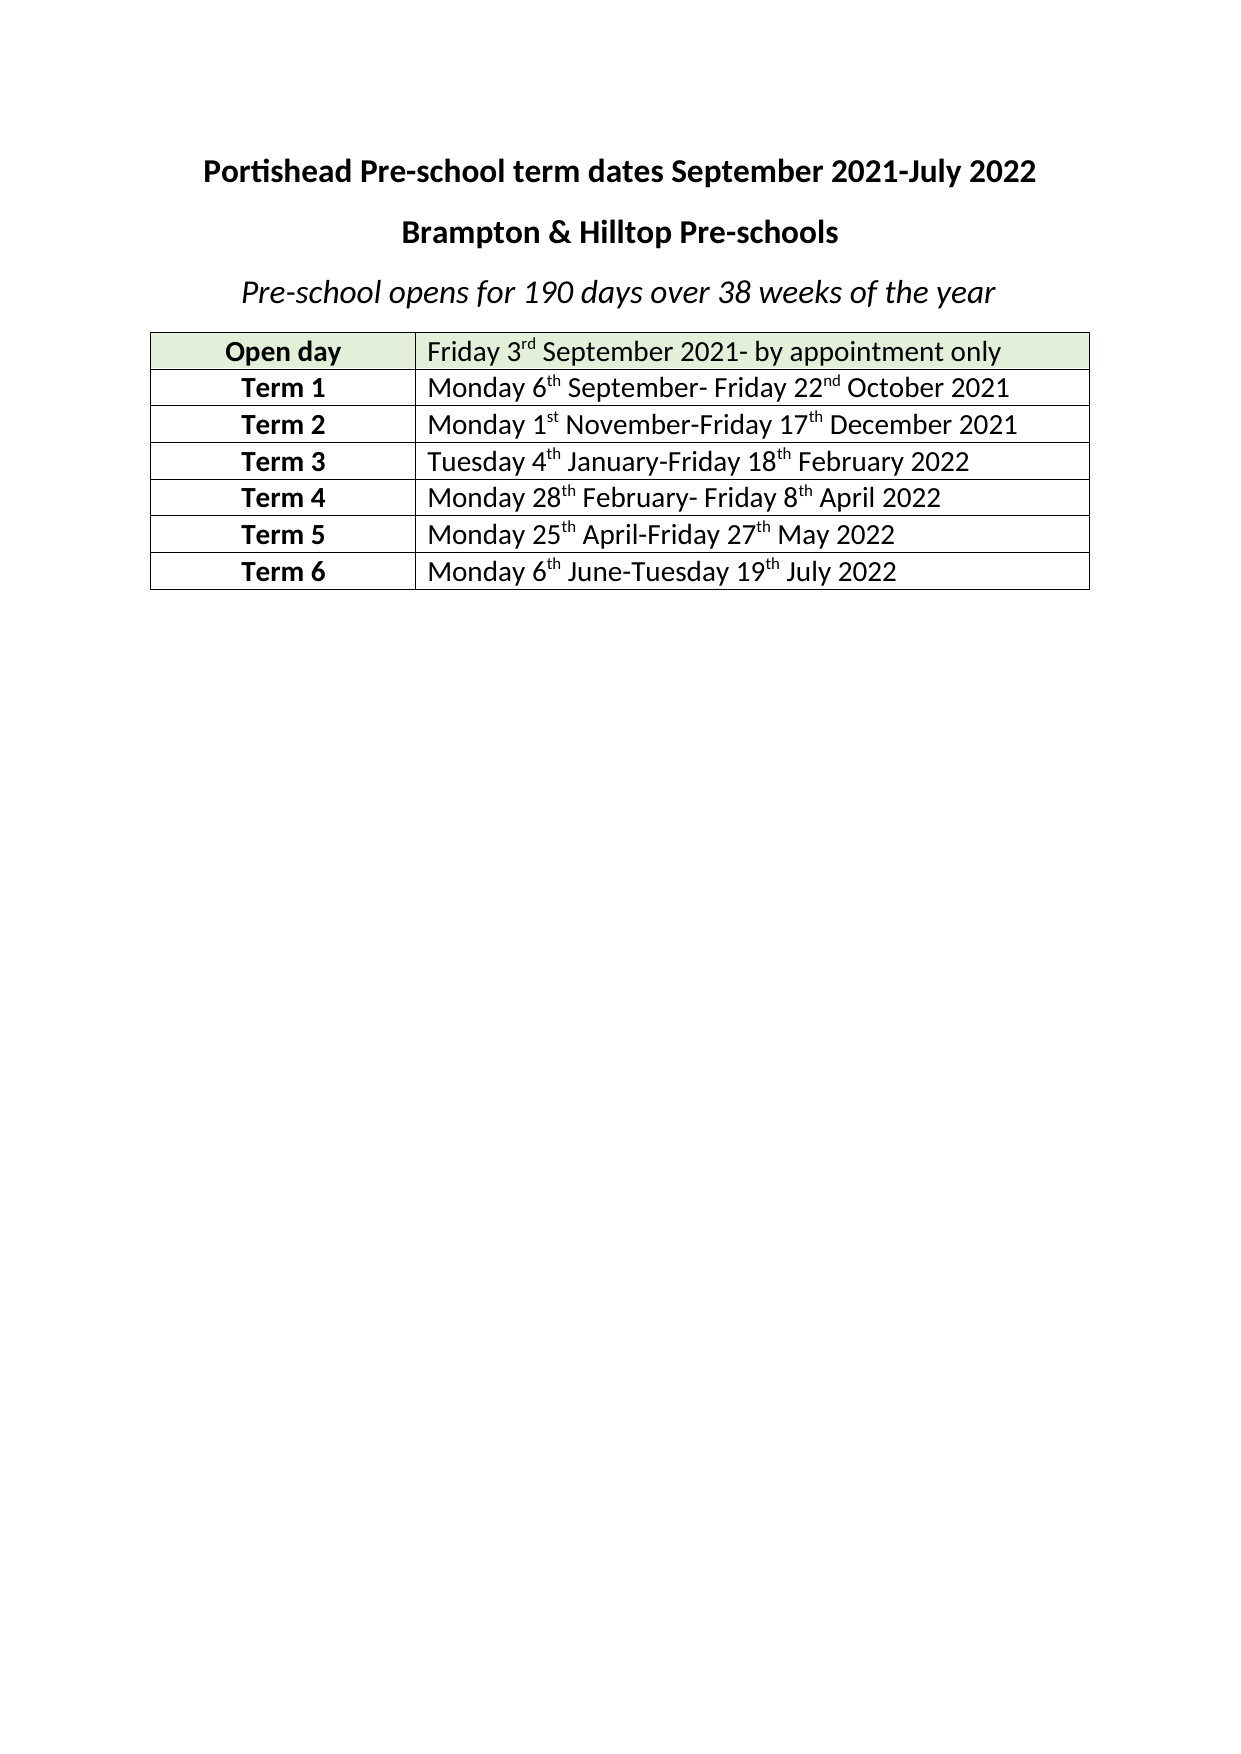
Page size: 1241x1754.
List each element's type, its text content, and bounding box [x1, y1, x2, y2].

table_cell Term 4 [151, 480, 415, 515]
table_cell Tuesday 4th January-Friday 18th February 2022 [416, 443, 1089, 478]
table_cell Term 2 [151, 406, 415, 442]
text Brampton & Hilltop Pre-schools [150, 211, 1090, 251]
table_cell Term 6 [151, 553, 415, 588]
table_cell Monday 6th June-Tuesday 19th July 2022 [416, 553, 1089, 588]
table_cell Term 1 [151, 370, 415, 405]
table_header Open day [151, 333, 415, 368]
table_cell Monday 1st November-Friday 17th December 2021 [416, 406, 1089, 442]
table_cell Monday 28th February- Friday 8th April 2022 [416, 480, 1089, 515]
text Pre-school opens for 190 days over 38 weeks of the year [150, 271, 1090, 312]
table_cell Term 5 [151, 516, 415, 552]
table_header Friday 3rd September 2021- by appointment only [416, 333, 1089, 368]
text Portishead Pre-school term dates September 2021-July 2022 [150, 150, 1090, 191]
table_cell Monday 25th April-Friday 27th May 2022 [416, 516, 1089, 552]
table_cell Monday 6th September- Friday 22nd October 2021 [416, 370, 1089, 405]
table_cell Term 3 [151, 443, 415, 478]
